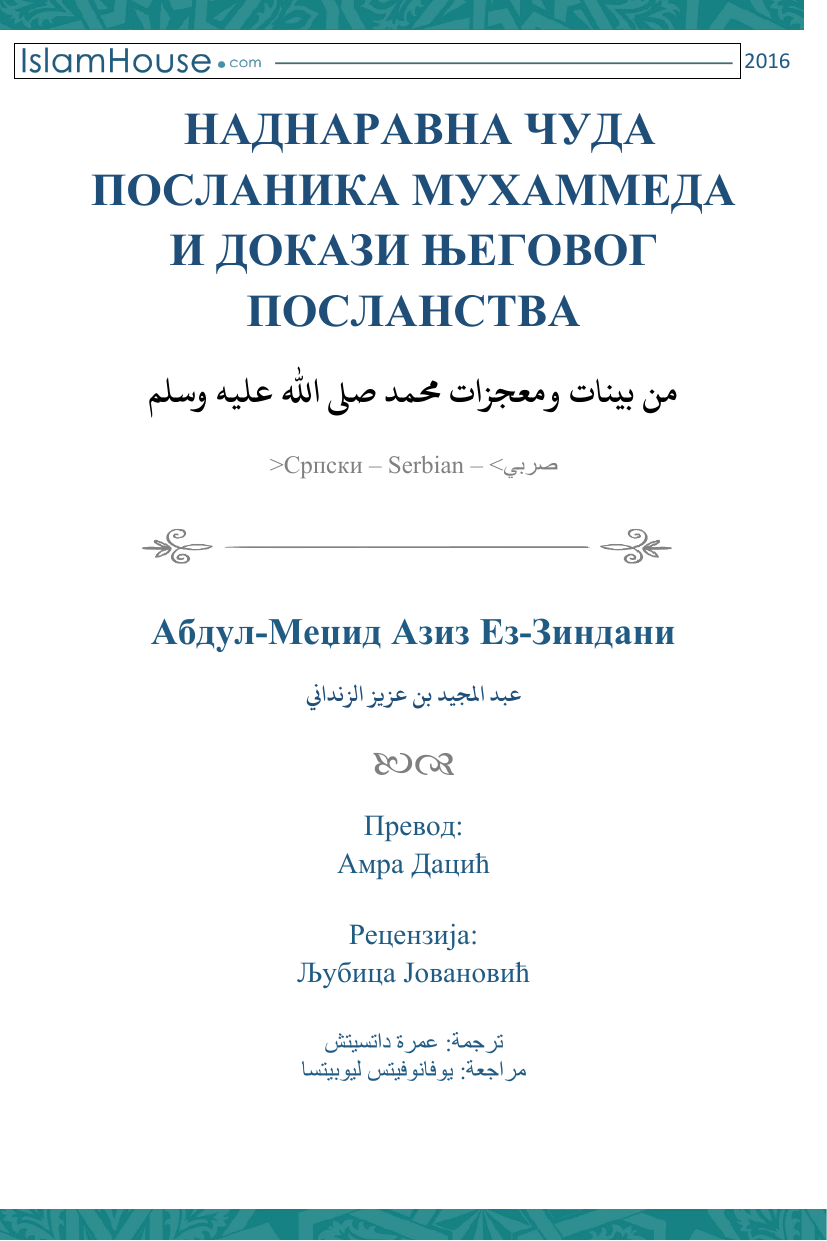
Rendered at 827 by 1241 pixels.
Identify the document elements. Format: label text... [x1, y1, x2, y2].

text Рецензија: [89, 917, 738, 951]
text من بينات ومعجزات محمد صلى الله عليه وسلم [89, 361, 738, 424]
text مراجعة: يوفانوفيتس ليوبيتسا [89, 1056, 738, 1085]
text >Српски – Serbian – <صربي [89, 450, 738, 479]
text НАДНАРАВНА ЧУДА ПОСЛАНИКА МУХАММЕДА И ДОКАЗИ ЊЕГОВОГ ПОСЛАНСТВА [89, 102, 738, 336]
text Амра Дацић [89, 846, 738, 880]
picture [0, 1209, 827, 1240]
text Абдул-Меџид Азиз Ез-Зиндани [89, 610, 738, 653]
picture [0, 0, 804, 30]
text عبد المجيد بن عزيز الزنداني [89, 673, 738, 715]
text Љубица Јовановић [89, 956, 738, 989]
text ترجمة: عمرة داتسيتش [89, 1028, 738, 1056]
text Превод: [89, 808, 738, 841]
picture [15, 44, 740, 78]
